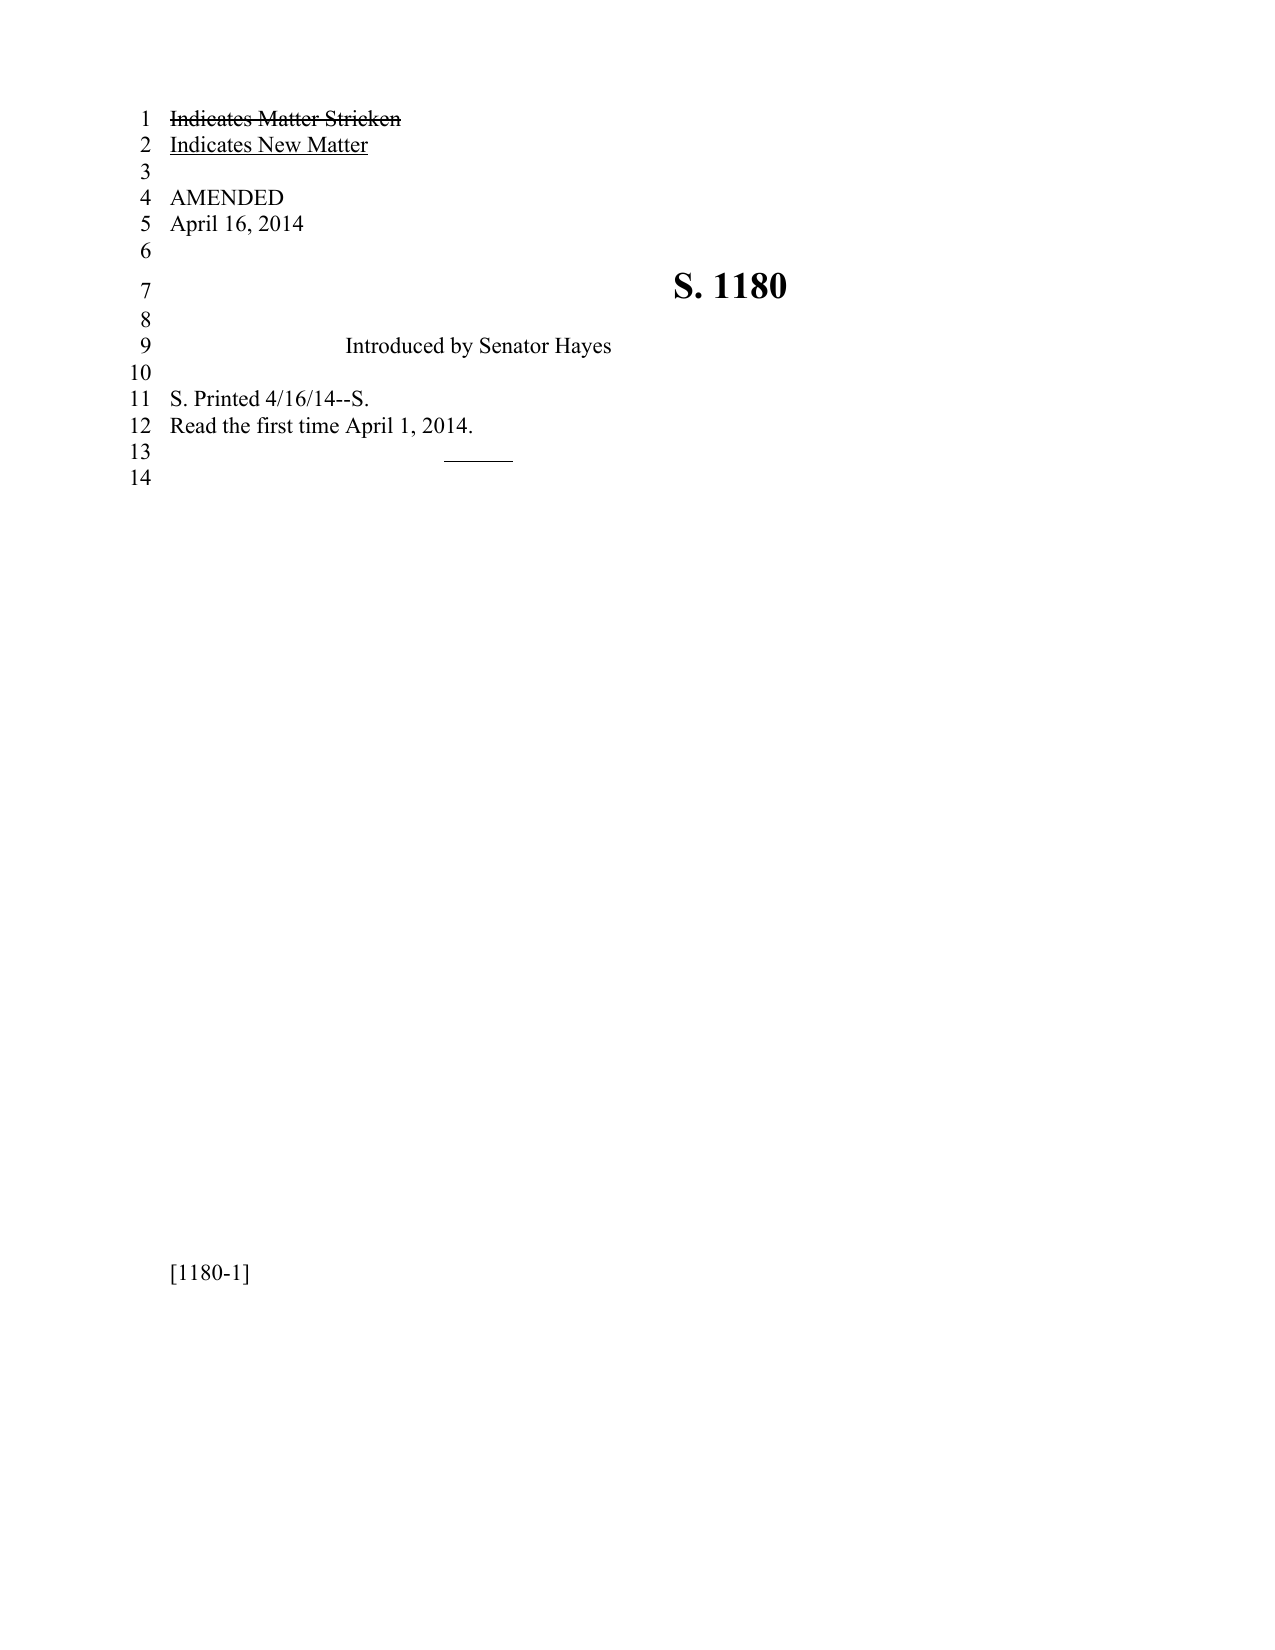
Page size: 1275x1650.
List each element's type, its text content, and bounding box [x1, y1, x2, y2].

text S. Printed 4/16/14--S. [169, 385, 787, 412]
text Introduced by Senator Hayes [169, 333, 787, 359]
text Indicates New Matter [169, 131, 787, 158]
text S. 1180 [169, 263, 787, 306]
text Read the first time April 1, 2014. [169, 412, 787, 438]
text AMENDED [169, 184, 787, 210]
text April 16, 2014 [169, 210, 787, 237]
text Indicates Matter Stricken [169, 105, 787, 131]
